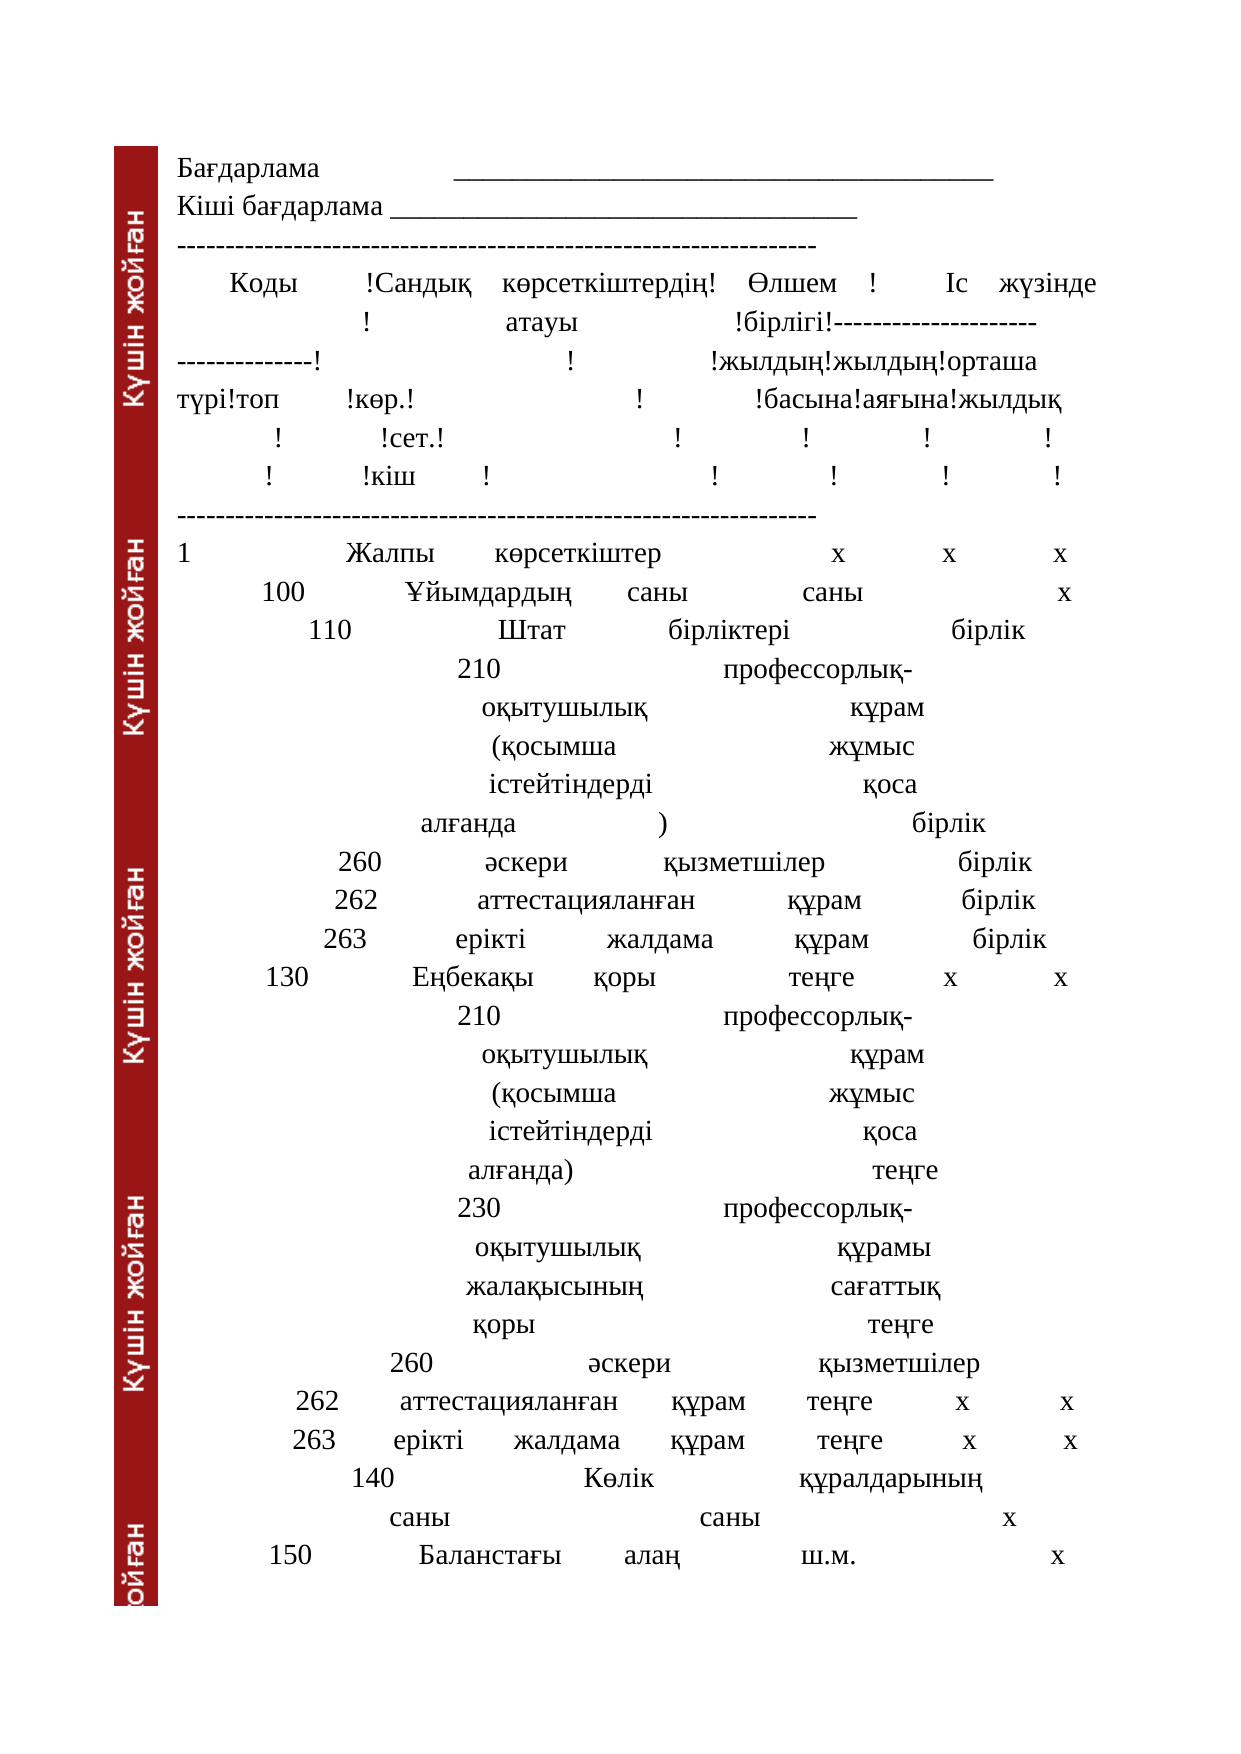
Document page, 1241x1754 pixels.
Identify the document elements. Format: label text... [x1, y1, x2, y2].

picture [114, 1571, 158, 1606]
picture [114, 146, 158, 150]
picture [114, 222, 158, 227]
